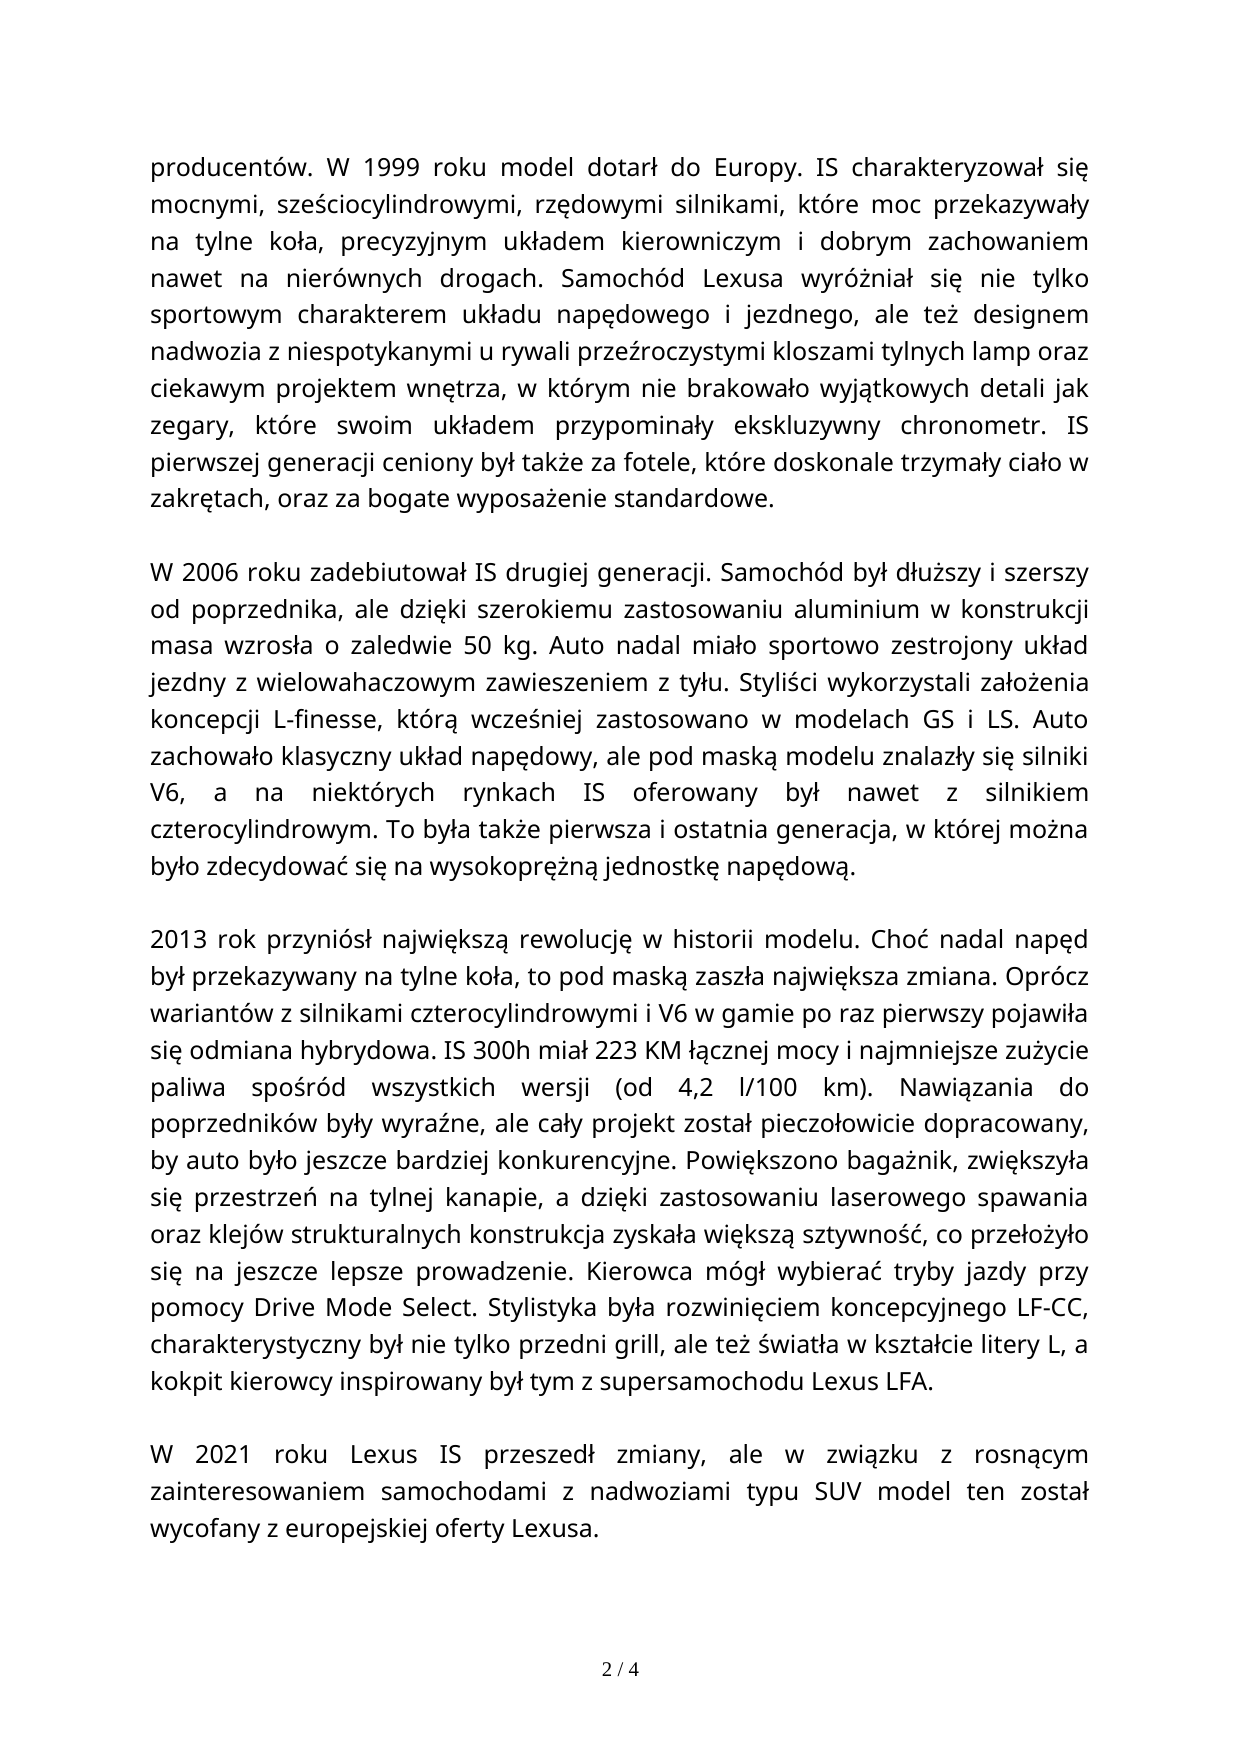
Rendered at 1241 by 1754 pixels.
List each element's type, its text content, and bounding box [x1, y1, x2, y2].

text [150, 150, 1090, 515]
text W 2006 roku zadebiutował IS drugiej generacji. Samochód był dłuższy i szerszy od poprzednika, ale dzięki szerokiemu zastosowaniu aluminium w konstrukcji masa wzrosła o zaledwie 50 kg. Auto nadal miało sportowo zestrojony układ jezdny z wielowahaczowym zawieszeniem z tyłu. Styliści wykorzystali założenia koncepcji L-finesse, którą wcześniej zastosowano w modelach GS i LS. Auto zachowało klasyczny układ napędowy, ale pod maską modelu znalazły się silniki V6, a na niektórych rynkach IS oferowany był nawet z silnikiem czterocylindrowym. To była także pierwsza i ostatnia generacja, w której można było zdecydować się na wysokoprężną jednostkę napędową. [150, 554, 1090, 883]
text W 2021 roku Lexus IS przeszedł zmiany, ale w związku z rosnącym zainteresowaniem samochodami z nadwoziami typu SUV model ten został wycofany z europejskiej oferty Lexusa. [150, 1437, 1090, 1544]
text 2013 rok przyniósł największą rewolucję w historii modelu. Choć nadal napęd był przekazywany na tylne koła, to pod maską zaszła największa zmiana. Oprócz wariantów z silnikami czterocylindrowymi i V6 w gamie po raz pierwszy pojawiła się odmiana hybrydowa. IS 300h miał 223 KM łącznej mocy i najmniejsze zużycie paliwa spośród wszystkich wersji (od 4,2 l/100 km). Nawiązania do poprzedników były wyraźne, ale cały projekt został pieczołowicie dopracowany, by auto było jeszcze bardziej konkurencyjne. Powiększono bagażnik, zwiększyła się przestrzeń na tylnej kanapie, a dzięki zastosowaniu laserowego spawania oraz klejów strukturalnych konstrukcja zyskała większą sztywność, co przełożyło się na jeszcze lepsze prowadzenie. Kierowca mógł wybierać tryby jazdy przy pomocy Drive Mode Select. Stylistyka była rozwinięciem koncepcyjnego LF-CC, charakterystyczny był nie tylko przedni grill, ale też światła w kształcie litery L, a kokpit kierowcy inspirowany był tym z supersamochodu Lexus LFA. [150, 922, 1090, 1397]
